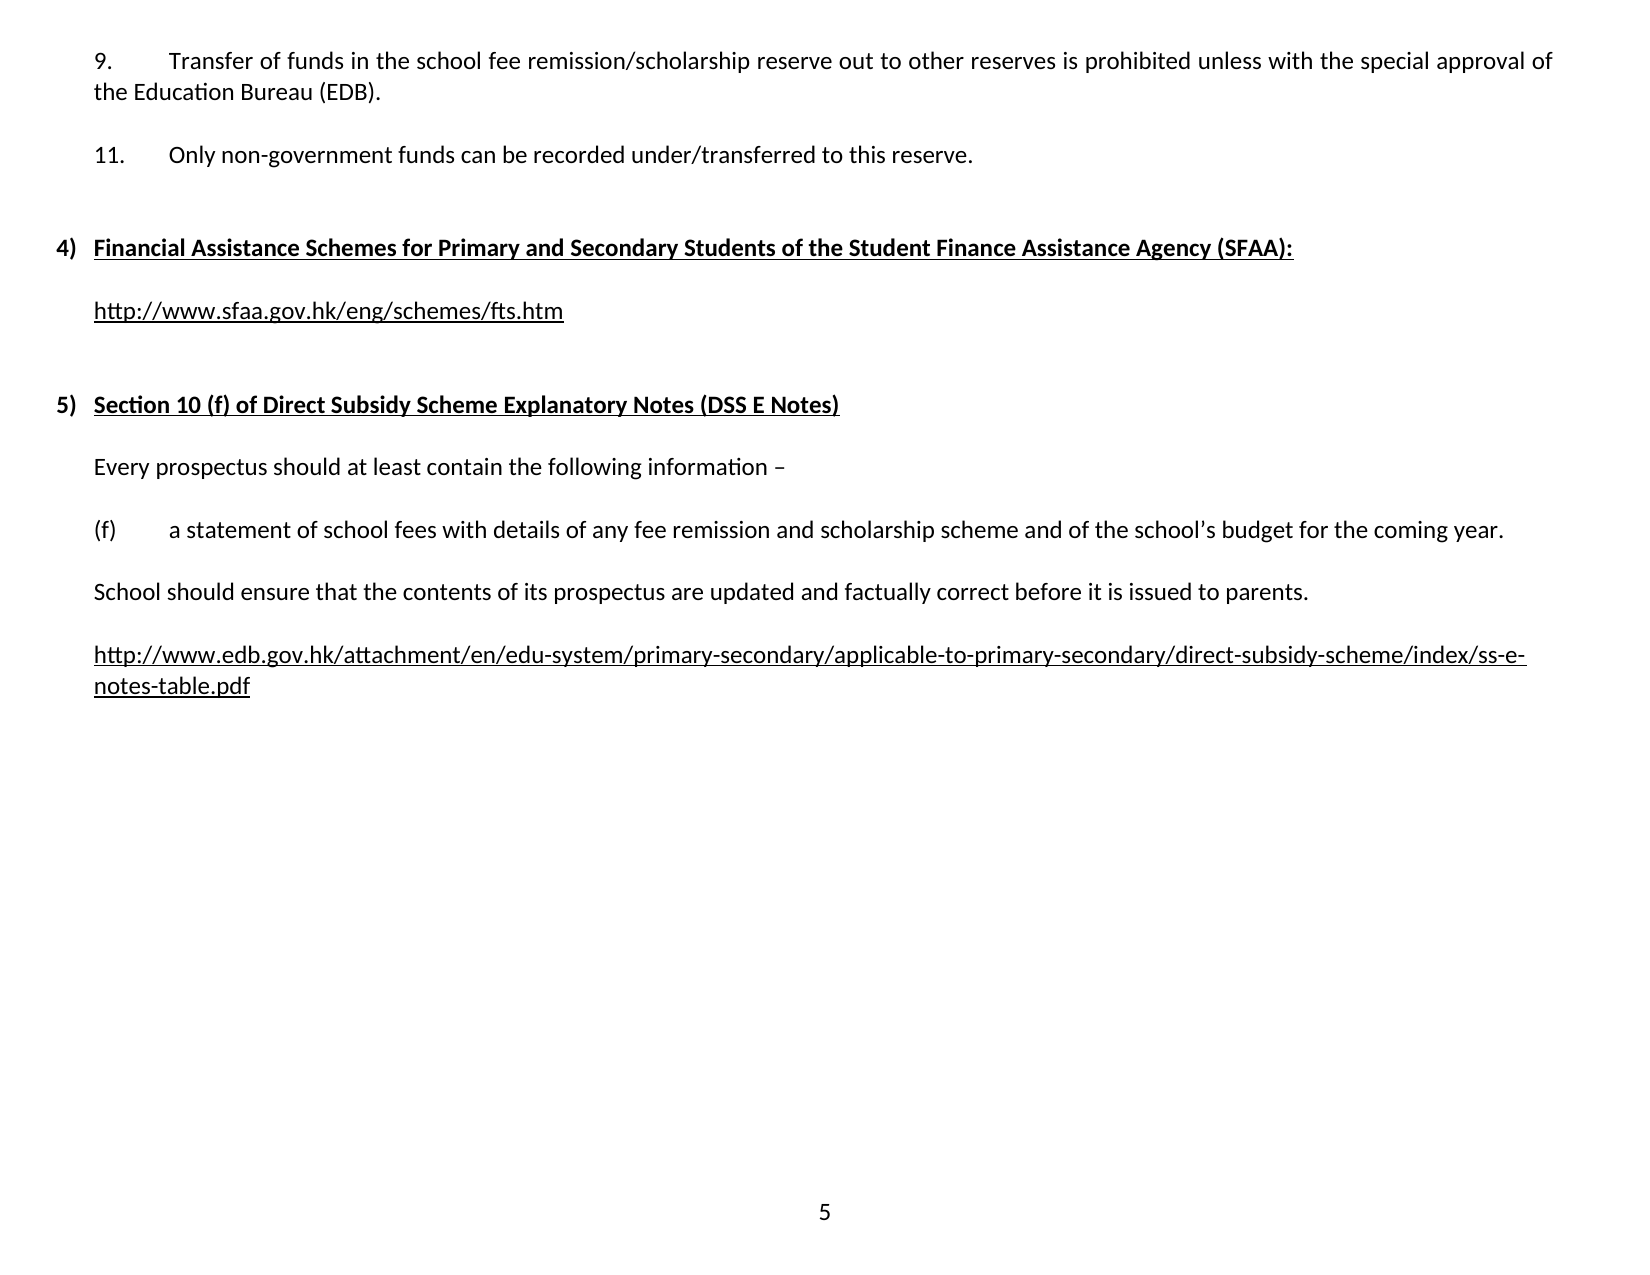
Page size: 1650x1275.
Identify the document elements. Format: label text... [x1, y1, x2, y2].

text http://www.edb.gov.hk/attachment/en/edu-system/primary-secondary/applicable-to-primary-secondary/direct-subsidy-scheme/index/ss-e-notes-table.pdf [94, 638, 1556, 701]
text School should ensure that the contents of its prospectus are updated and factually correct before it is issued to parents. [94, 576, 1556, 607]
text (f) a statement of school fees with details of any fee remission and scholarship scheme and of the school’s budget for the coming year. [94, 513, 1556, 544]
text 9. Transfer of funds in the school fee remission/scholarship reserve out to other reserves is prohibited unless with the special approval of the Education Bureau (EDB). [94, 44, 1556, 107]
text 11. Only non-government funds can be recorded under/transferred to this reserve. [94, 138, 1556, 169]
list Financial Assistance Schemes for Primary and Secondary Students of the Student Finance Assistance Agency (SFAA): [56, 232, 1556, 263]
text Every prospectus should at least contain the following information – [94, 451, 1556, 482]
list Section 10 (f) of Direct Subsidy Scheme Explanatory Notes (DSS E Notes) [56, 388, 1556, 419]
text http://www.sfaa.gov.hk/eng/schemes/fts.htm [94, 294, 1556, 326]
